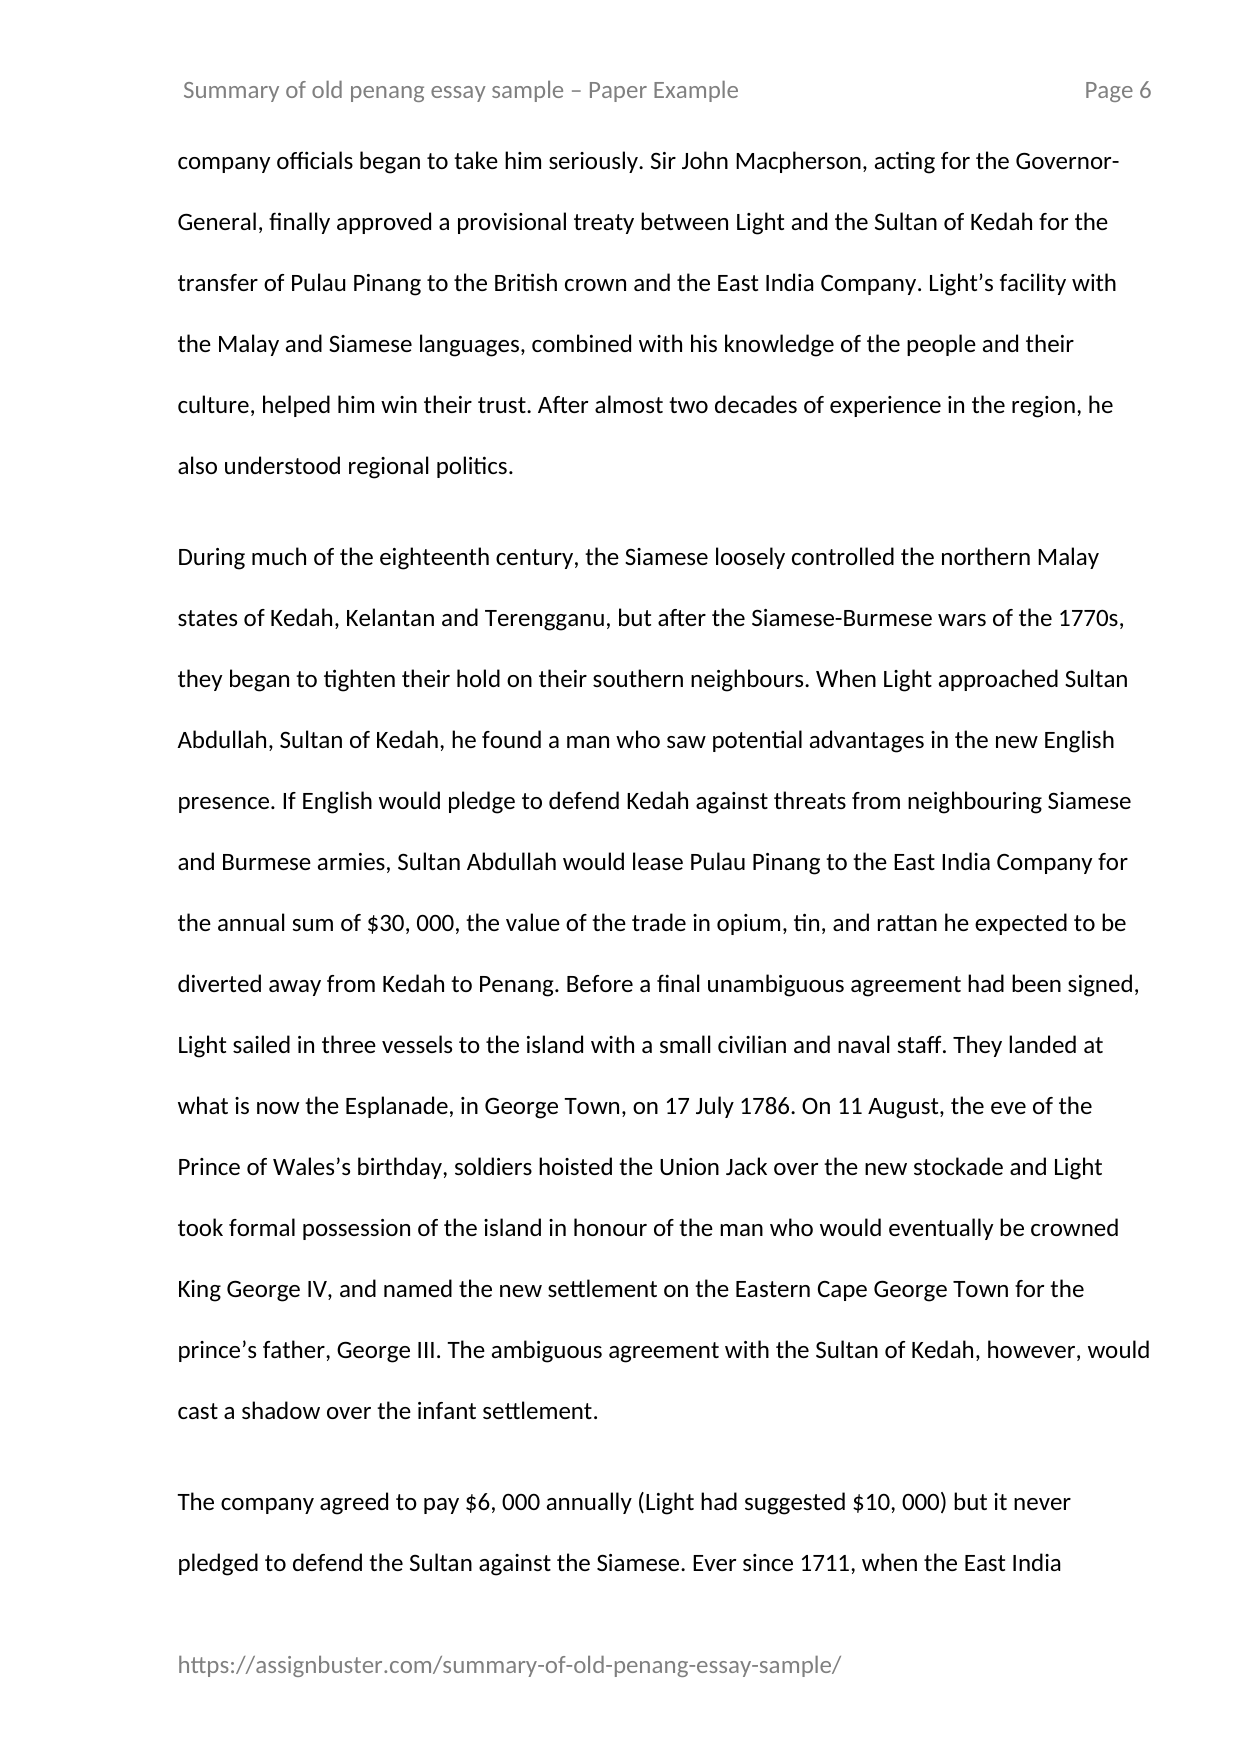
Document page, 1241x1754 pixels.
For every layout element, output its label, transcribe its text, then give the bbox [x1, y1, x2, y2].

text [177, 145, 1152, 481]
text During much of the eighteenth century, the Siamese loosely controlled the northern Malay states of Kedah, Kelantan and Terengganu, but after the Siamese-Burmese wars of the 1770s, they began to tighten their hold on their southern neighbours. When Light approached Sultan Abdullah, Sultan of Kedah, he found a man who saw potential advantages in the new English presence. If English would pledge to defend Kedah against threats from neighbouring Siamese and Burmese armies, Sultan Abdullah would lease Pulau Pinang to the East India Company for the annual sum of $30, 000, the value of the trade in opium, tin, and rattan he expected to be diverted away from Kedah to Penang. Before a final unambiguous agreement had been signed, Light sailed in three vessels to the island with a small civilian and naval staff. They landed at what is now the Esplanade, in George Town, on 17 July 1786. On 11 August, the eve of the Prince of Wales’s birthday, soldiers hoisted the Union Jack over the new stockade and Light took formal possession of the island in honour of the man who would eventually be crowned King George IV, and named the new settlement on the Eastern Cape George Town for the prince’s father, George III. The ambiguous agreement with the Sultan of Kedah, however, would cast a shadow over the infant settlement. [177, 541, 1152, 1426]
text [177, 1486, 1152, 1577]
